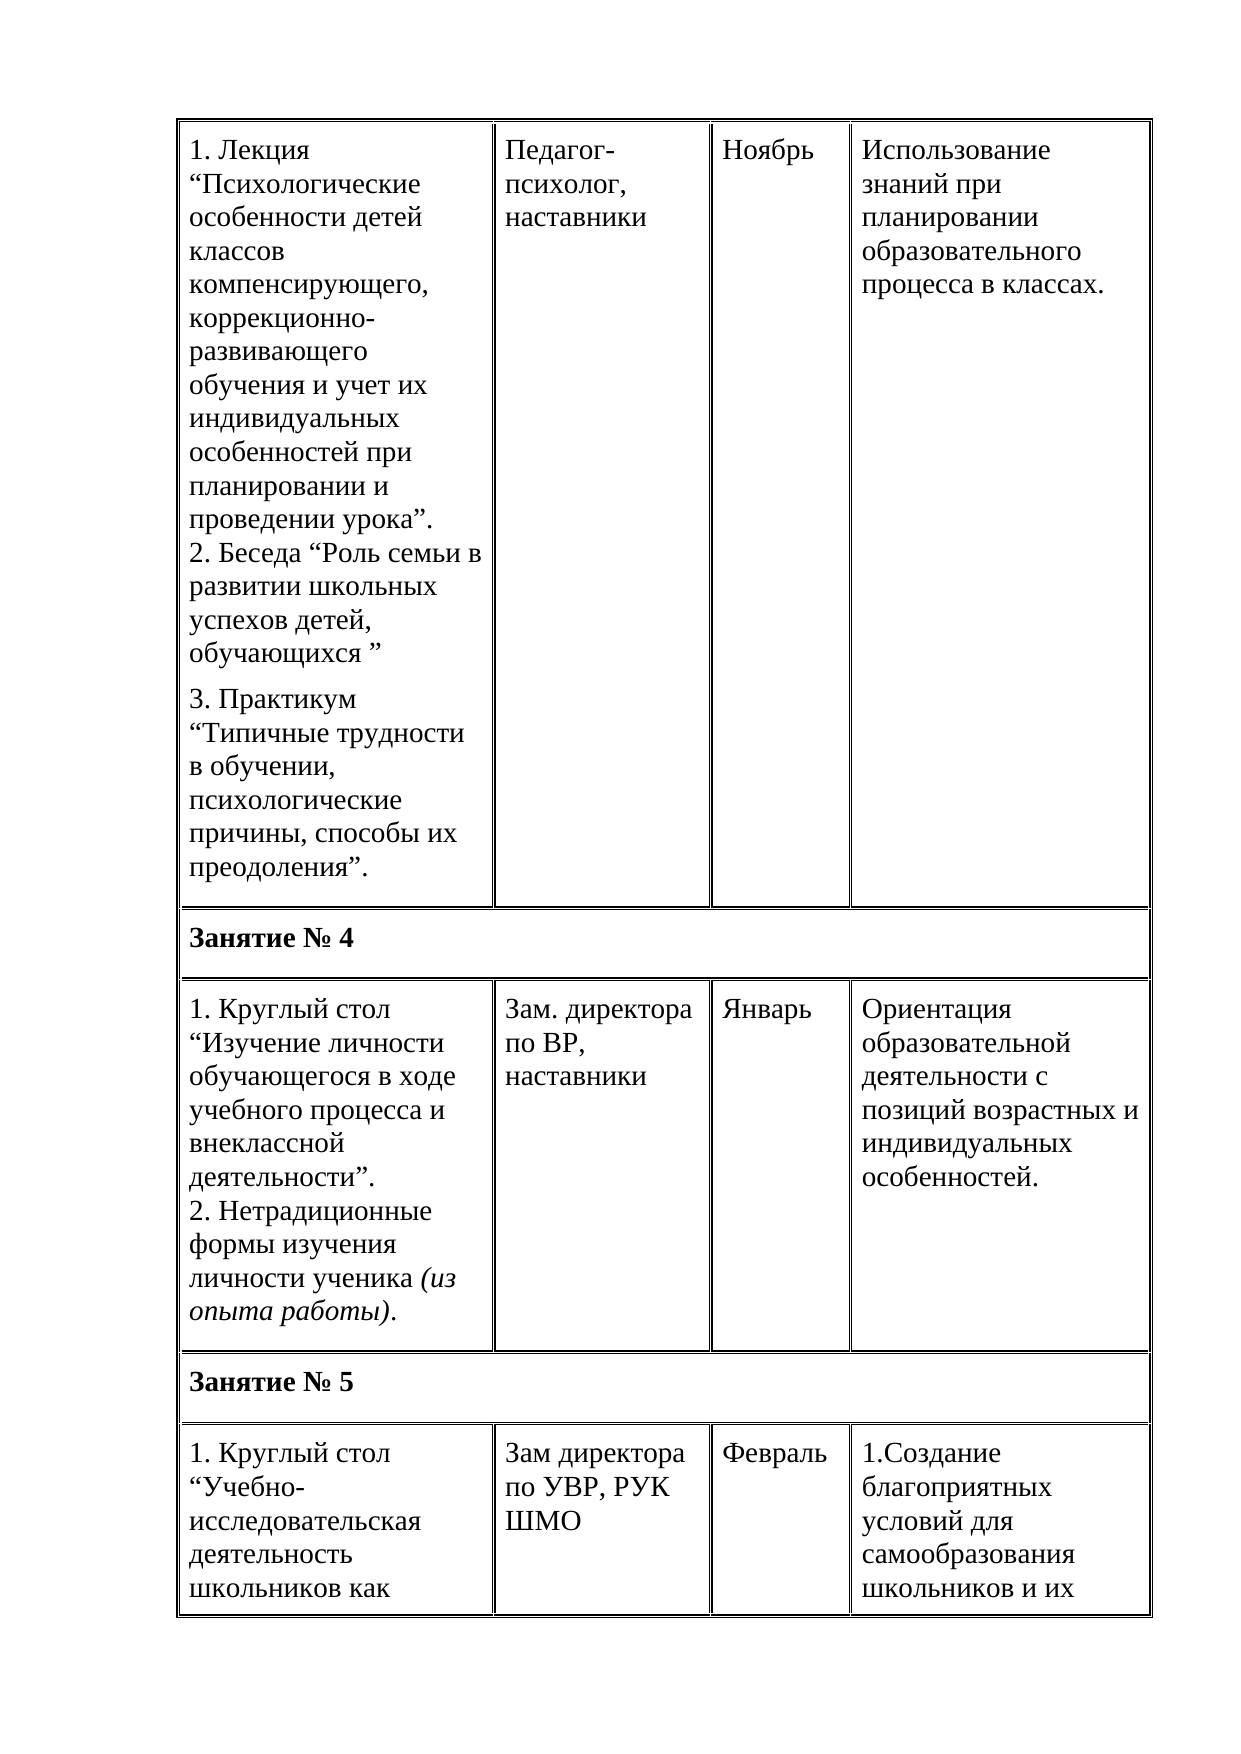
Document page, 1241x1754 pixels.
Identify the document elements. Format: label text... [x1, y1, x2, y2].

table_cell Зам. директора по ВР, наставники [496, 981, 709, 1350]
table_cell Январь [713, 981, 849, 1350]
table_cell Занятие № 4 [180, 906, 1150, 977]
table_cell 1. Лекция “Психологические особенности детей классов компенсирующего, коррекционно-развивающего обучения и учет их индивидуальных особенностей при планировании и проведении урока”. 2. Беседа “Роль семьи в развитии школьных успехов детей, обучающихся ” 3. Практикум “Типичные трудности в обучении, психологические причины, способы их преодоления”. [180, 120, 494, 906]
table_cell Использование знаний при планировании образовательного процесса в классах. [851, 122, 1149, 906]
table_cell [494, 1423, 711, 1614]
table_cell Ноябрь [711, 122, 851, 906]
table_cell Февраль [711, 1425, 851, 1614]
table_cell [180, 1421, 494, 1614]
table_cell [851, 1421, 1150, 1614]
table_cell 1. Круглый стол “Изучение личности обучающегося в ходе учебного процесса и внеклассной деятельности”. 2. Нетрадиционные формы изучения личности ученика (из опыта работы). [180, 977, 492, 1350]
table_cell Педагог-психолог, наставники [494, 120, 711, 906]
table_cell Занятие № 5 [180, 1350, 1150, 1421]
table_cell Ориентация образовательной деятельности с позиций возрастных и индивидуальных особенностей. [852, 977, 1150, 1350]
